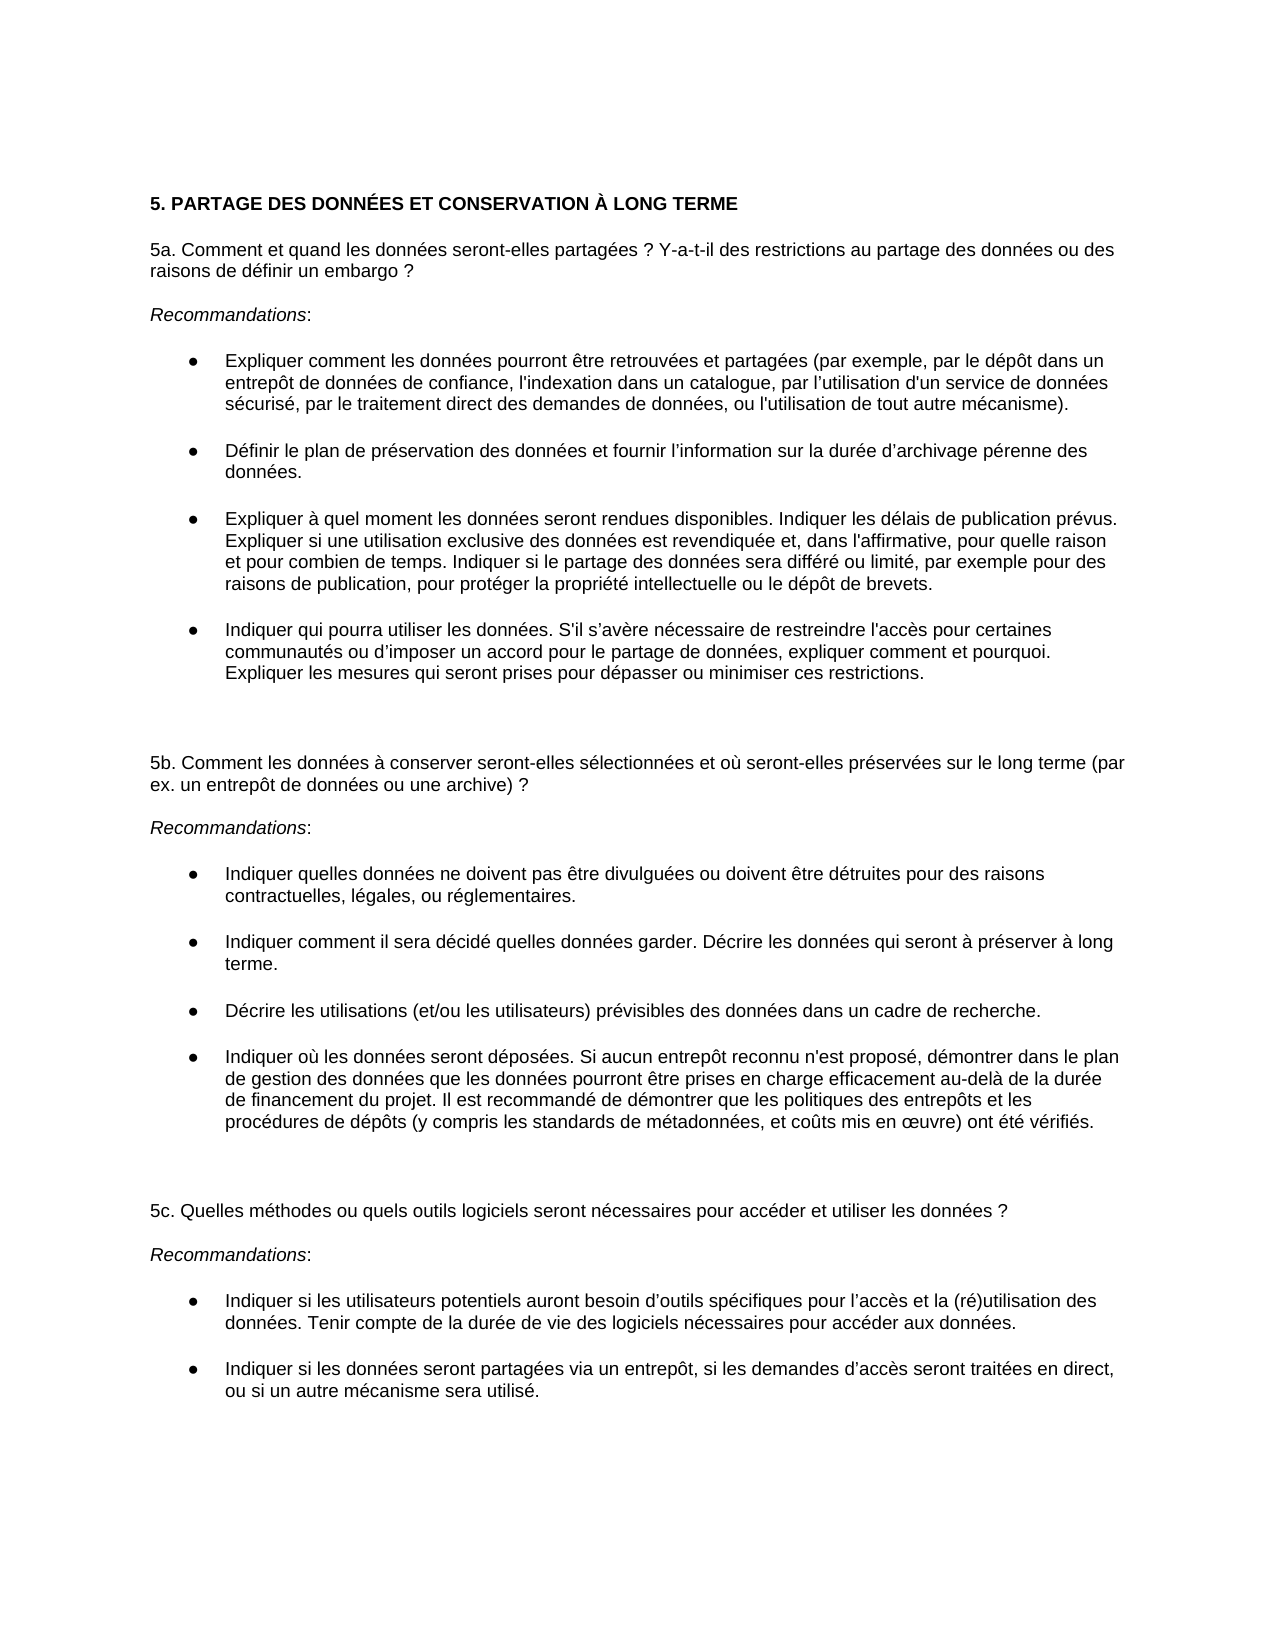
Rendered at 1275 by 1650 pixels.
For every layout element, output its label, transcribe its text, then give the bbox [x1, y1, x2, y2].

list Indiquer comment il sera décidé quelles données garder. Décrire les données qui seront à préserver à long terme. [187, 931, 1125, 974]
list Indiquer où les données seront déposées. Si aucun entrepôt reconnu n'est proposé, démontrer dans le plan de gestion des données que les données pourront être prises en charge efficacement au-delà de la durée de financement du projet. Il est recommandé de démontrer que les politiques des entrepôts et les procédures de dépôts (y compris les standards de métadonnées, et coûts mis en œuvre) ont été vérifiés. [187, 1046, 1125, 1132]
list Décrire les utilisations (et/ou les utilisateurs) prévisibles des données dans un cadre de recherche. [187, 999, 1125, 1021]
list Expliquer comment les données pourront être retrouvées et partagées (par exemple, par le dépôt dans un entrepôt de données de confiance, l'indexation dans un catalogue, par l’utilisation d'un service de données sécurisé, par le traitement direct des demandes de données, ou l'utilisation de tout autre mécanisme). [187, 350, 1125, 415]
text 5c. Quelles méthodes ou quels outils logiciels seront nécessaires pour accéder et utiliser les données ? [150, 1200, 1125, 1222]
list Expliquer à quel moment les données seront rendues disponibles. Indiquer les délais de publication prévus. Expliquer si une utilisation exclusive des données est revendiquée et, dans l'affirmative, pour quelle raison et pour combien de temps. Indiquer si le partage des données sera différé ou limité, par exemple pour des raisons de publication, pour protéger la propriété intellectuelle ou le dépôt de brevets. [187, 508, 1125, 594]
list Indiquer si les données seront partagées via un entrepôt, si les demandes d’accès seront traitées en direct, ou si un autre mécanisme sera utilisé. [187, 1358, 1125, 1401]
text 5b. Comment les données à conserver seront-elles sélectionnées et où seront-elles préservées sur le long terme (par ex. un entrepôt de données ou une archive) ? [150, 752, 1125, 795]
text Recommandations: [150, 1243, 1125, 1265]
list Indiquer quelles données ne doivent pas être divulguées ou doivent être détruites pour des raisons contractuelles, légales, ou réglementaires. [187, 863, 1125, 906]
list Définir le plan de préservation des données et fournir l’information sur la durée d’archivage pérenne des données. [187, 440, 1125, 483]
subtitle 5. Partage des données et conservation à long terme [150, 192, 1125, 214]
text Recommandations: [150, 817, 1125, 838]
text Recommandations: [150, 303, 1125, 325]
list Indiquer si les utilisateurs potentiels auront besoin d’outils spécifiques pour l’accès et la (ré)utilisation des données. Tenir compte de la durée de vie des logiciels nécessaires pour accéder aux données. [187, 1290, 1125, 1333]
list Indiquer qui pourra utiliser les données. S'il s’avère nécessaire de restreindre l'accès pour certaines communautés ou d’imposer un accord pour le partage de données, expliquer comment et pourquoi. Expliquer les mesures qui seront prises pour dépasser ou minimiser ces restrictions. [187, 619, 1125, 684]
text 5a. Comment et quand les données seront-elles partagées ? Y-a-t-il des restrictions au partage des données ou des raisons de définir un embargo ? [150, 239, 1125, 282]
